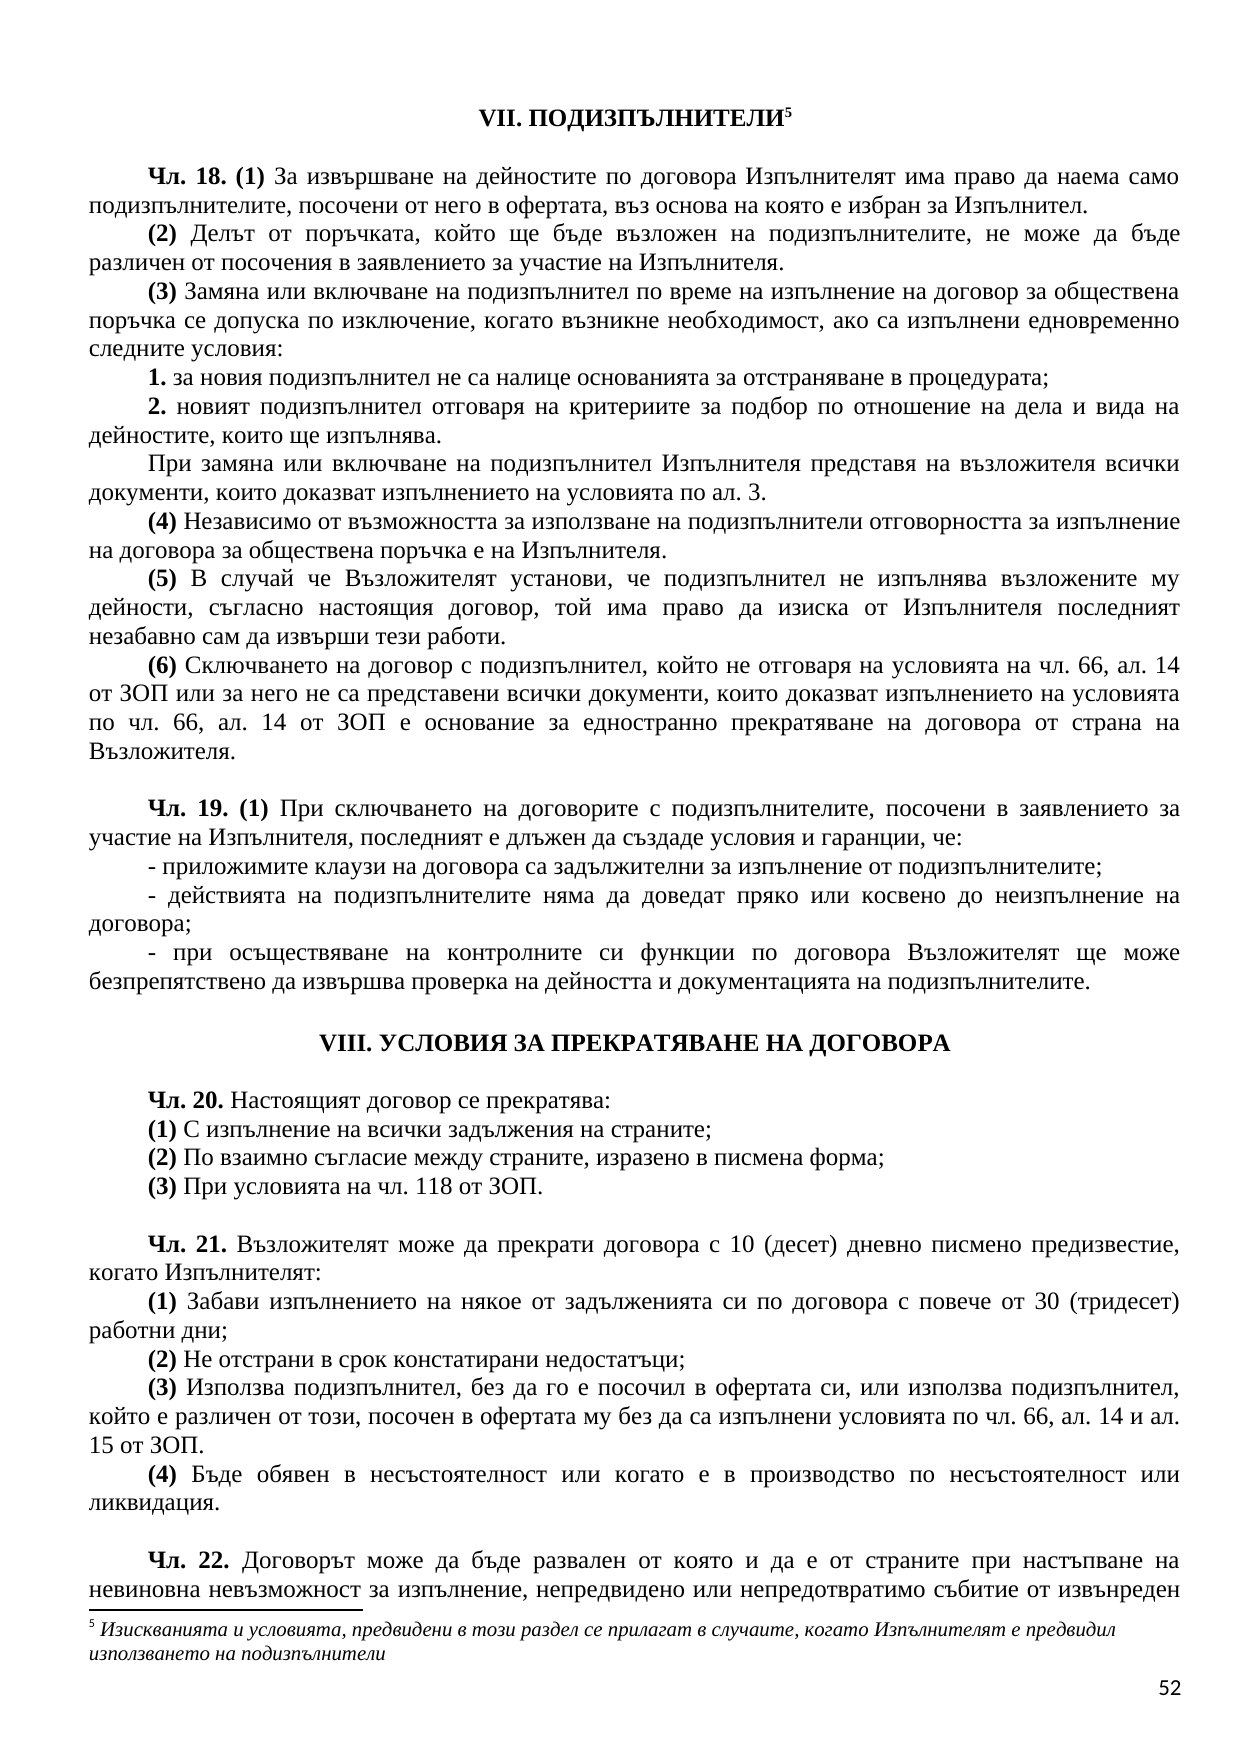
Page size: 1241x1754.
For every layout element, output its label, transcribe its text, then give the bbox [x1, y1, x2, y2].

text 2. новият подизпълнител отговаря на критериите за подбор по отношение на дела и вида на дейностите, които ще изпълнява. [89, 391, 1181, 448]
text (4) Независимо от възможността за използване на подизпълнители отговорността за изпълнение на договора за обществена поръчка е на Изпълнителя. [89, 506, 1181, 563]
text Чл. 19. (1) При сключването на договорите с подизпълнителите, посочени в заявлението за участие на Изпълнителя, последният е длъжен да създаде условия и гаранции, че: [89, 793, 1181, 851]
text (1) С изпълнение на всички задължения на страните; [89, 1114, 1181, 1142]
text (3) При условията на чл. 118 от ЗОП. [89, 1171, 1181, 1200]
text (1) Забави изпълнението на някое от задълженията си по договора с повече от 30 (тридесет) работни дни; [89, 1286, 1181, 1344]
text - действията на подизпълнителите няма да доведат пряко или косвено до неизпълнение на договора; [89, 880, 1181, 937]
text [89, 1545, 1181, 1602]
text (3) Замяна или включване на подизпълнител по време на изпълнение на договор за обществена поръчка се допуска по изключение, когато възникне необходимост, ако са изпълнени едновременно следните условия: [89, 276, 1181, 362]
text (4) Бъде обявен в несъстоятелност или когато е в производство по несъстоятелност или ликвидация. [89, 1459, 1181, 1516]
text Чл. 18. (1) За извършване на дейностите по договора Изпълнителят има право да наема само подизпълнителите, посочени от него в офертата, въз основа на която е избран за Изпълнител. [89, 161, 1181, 218]
text - при осъществяване на контролните си функции по договора Възложителят ще може безпрепятствено да извършва проверка на дейността и документацията на подизпълнителите. [89, 937, 1181, 995]
text 1. за новия подизпълнител не са налице основанията за отстраняване в процедурата; [89, 362, 1181, 391]
text (2) По взаимно съгласие между страните, изразено в писмена форма; [89, 1142, 1181, 1171]
text Чл. 21. Възложителят може да прекрати договора с 10 (десет) дневно писмено предизвестие, когато Изпълнителят: [89, 1229, 1181, 1286]
text VІІІ. УСЛОВИЯ ЗА ПРЕКРАТЯВАНЕ НА ДОГОВОРА [89, 1028, 1181, 1057]
text (3) Използва подизпълнител, без да го е посочил в офертата си, или използва подизпълнител, който е различен от този, посочен в офертата му без да са изпълнени условията по чл. 66, ал. 14 и ал. 15 от ЗОП. [89, 1372, 1181, 1459]
text (2) Делът от поръчката, който ще бъде възложен на подизпълнителите, не може да бъде различен от посочения в заявлението за участие на Изпълнителя. [89, 218, 1181, 276]
text (6) Сключването на договор с подизпълнител, който не отговаря на условията на чл. 66, ал. 14 от ЗОП или за него не са представени всички документи, които доказват изпълнението на условията по чл. 66, ал. 14 от ЗОП е основание за едностранно прекратяване на договора от страна на Възложителя. [89, 650, 1181, 765]
text При замяна или включване на подизпълнител Изпълнителя представя на възложителя всички документи, които доказват изпълнението на условията по ал. 3. [89, 448, 1181, 506]
text VІІ. ПОДИЗПЪЛНИТЕЛИ [89, 103, 1181, 132]
text (5) В случай че Възложителят установи, че подизпълнител не изпълнява възложените му дейности, съгласно настоящия договор, той има право да изиска от Изпълнителя последният незабавно сам да извърши тези работи. [89, 563, 1181, 650]
text - приложимите клаузи на договора са задължителни за изпълнение от подизпълнителите; [89, 851, 1181, 880]
text (2) Не отстрани в срок констатирани недостатъци; [89, 1344, 1181, 1372]
text Чл. 20. Настоящият договор се прекратява: [89, 1085, 1181, 1114]
